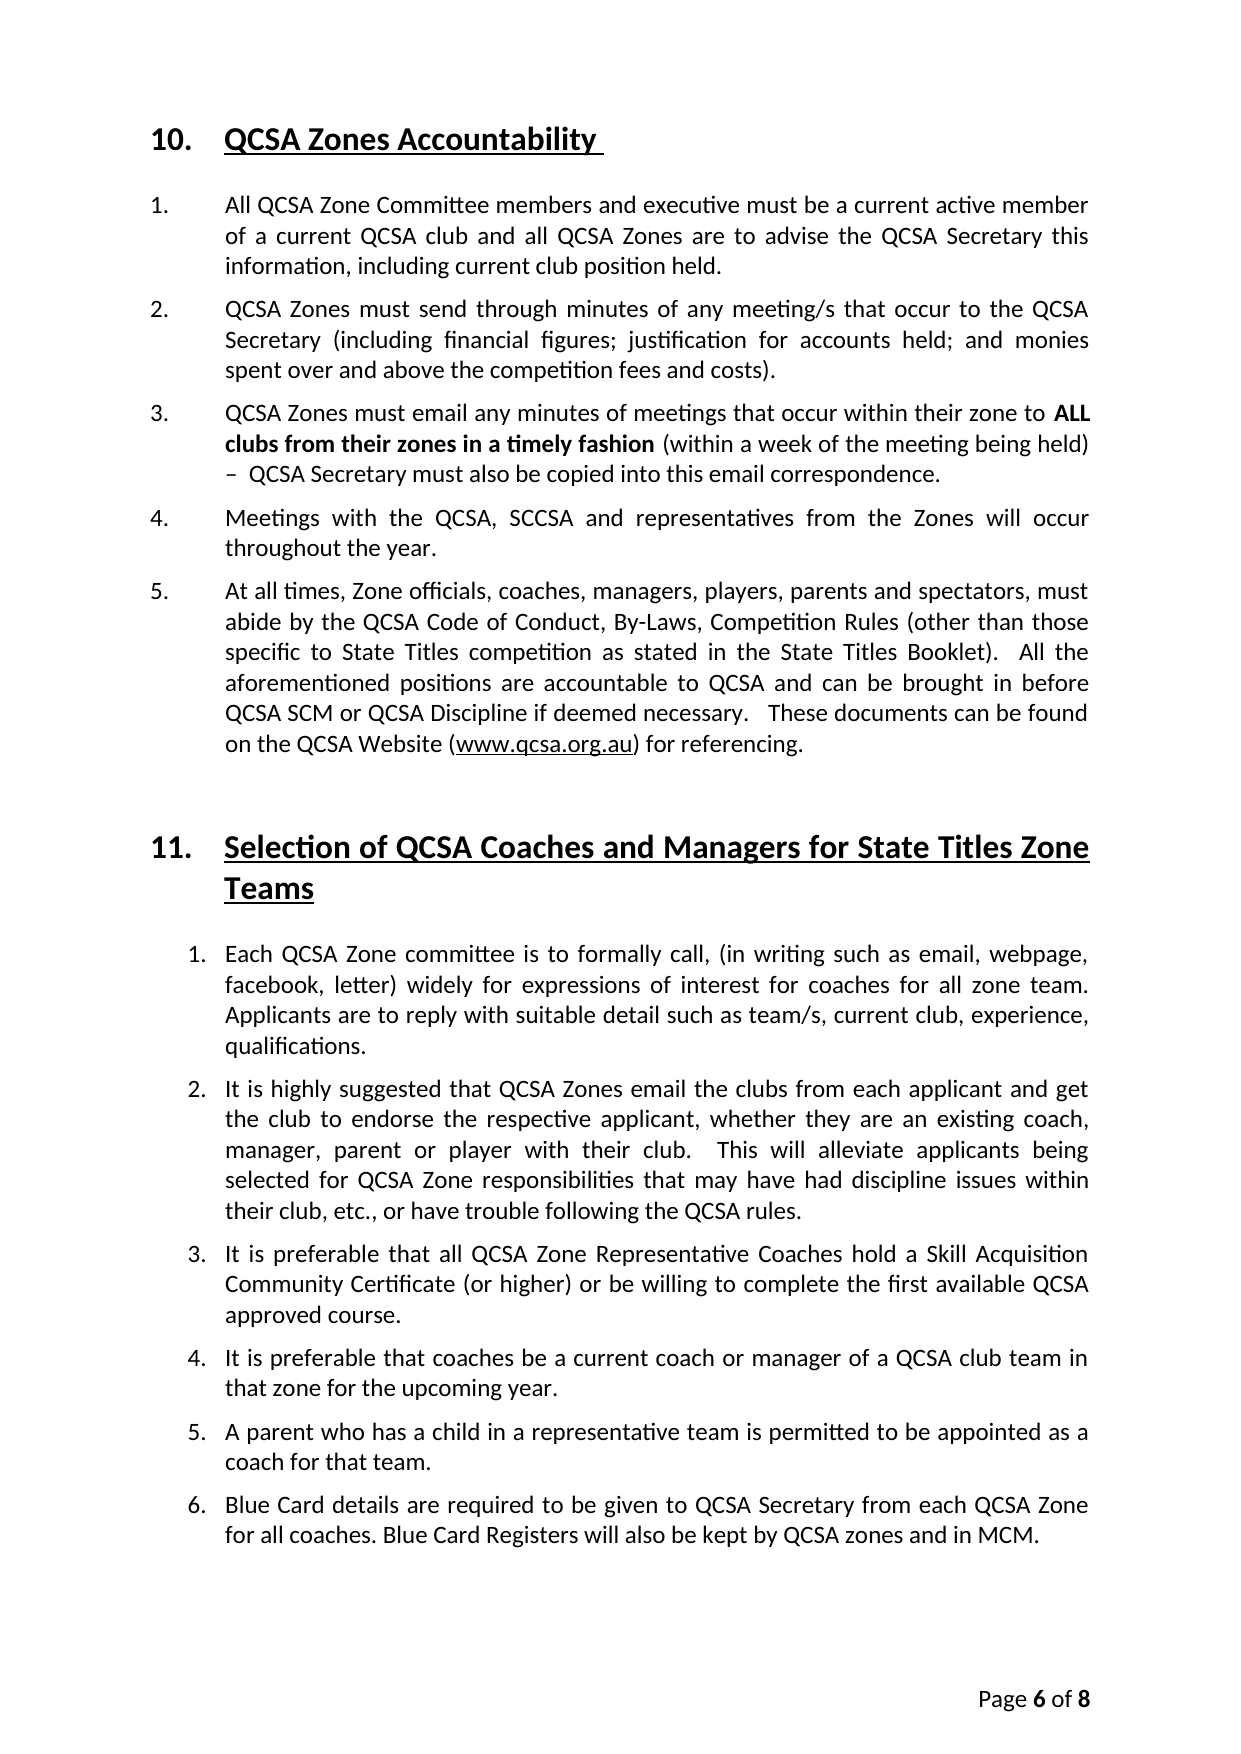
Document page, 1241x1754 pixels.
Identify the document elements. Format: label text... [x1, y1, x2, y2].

list Blue Card details are required to be given to QCSA Secretary from each QCSA Zone for all coaches. Blue Card Registers will also be kept by QCSA zones and in MCM. [187, 1489, 1090, 1550]
list A parent who has a child in a representative team is permitted to be appointed as a coach for that team. [187, 1416, 1090, 1477]
subtitle Selection of QCSA Coaches and Managers for State Titles Zone Teams [150, 826, 1090, 908]
subtitle QCSA Zones Accountability [150, 118, 1090, 159]
list It is highly suggested that QCSA Zones email the clubs from each applicant and get the club to endorse the respective applicant, whether they are an existing coach, manager, parent or player with their club. This will alleviate applicants being selected for QCSA Zone responsibilities that may have had discipline issues within their club, etc., or have trouble following the QCSA rules. [187, 1073, 1090, 1226]
list At all times, Zone officials, coaches, managers, players, parents and spectators, must abide by the QCSA Code of Conduct, By-Laws, Competition Rules (other than those specific to State Titles competition as stated in the State Titles Booklet). All the aforementioned positions are accountable to QCSA and can be brought in before QCSA SCM or QCSA Discipline if deemed necessary. These documents can be found on the QCSA Website (www.qcsa.org.au) for referencing. [150, 575, 1090, 758]
list All QCSA Zone Committee members and executive must be a current active member of a current QCSA club and all QCSA Zones are to advise the QCSA Secretary this information, including current club position held. [150, 189, 1090, 281]
list QCSA Zones must send through minutes of any meeting/s that occur to the QCSA Secretary (including financial figures; justification for accounts held; and monies spent over and above the competition fees and costs). [150, 293, 1090, 385]
list It is preferable that coaches be a current coach or manager of a QCSA club team in that zone for the upcoming year. [187, 1342, 1090, 1403]
list It is preferable that all QCSA Zone Representative Coaches hold a Skill Acquisition Community Certificate (or higher) or be willing to complete the first available QCSA approved course. [187, 1238, 1090, 1329]
list Meetings with the QCSA, SCCSA and representatives from the Zones will occur throughout the year. [150, 502, 1090, 563]
list QCSA Zones must email any minutes of meetings that occur within their zone to ALL clubs from their zones in a timely fashion (within a week of the meeting being held) – QCSA Secretary must also be copied into this email correspondence. [150, 398, 1090, 489]
list Each QCSA Zone committee is to formally call, (in writing such as email, webpage, facebook, letter) widely for expressions of interest for coaches for all zone team. Applicants are to reply with suitable detail such as team/s, current club, experience, qualifications. [187, 938, 1090, 1060]
